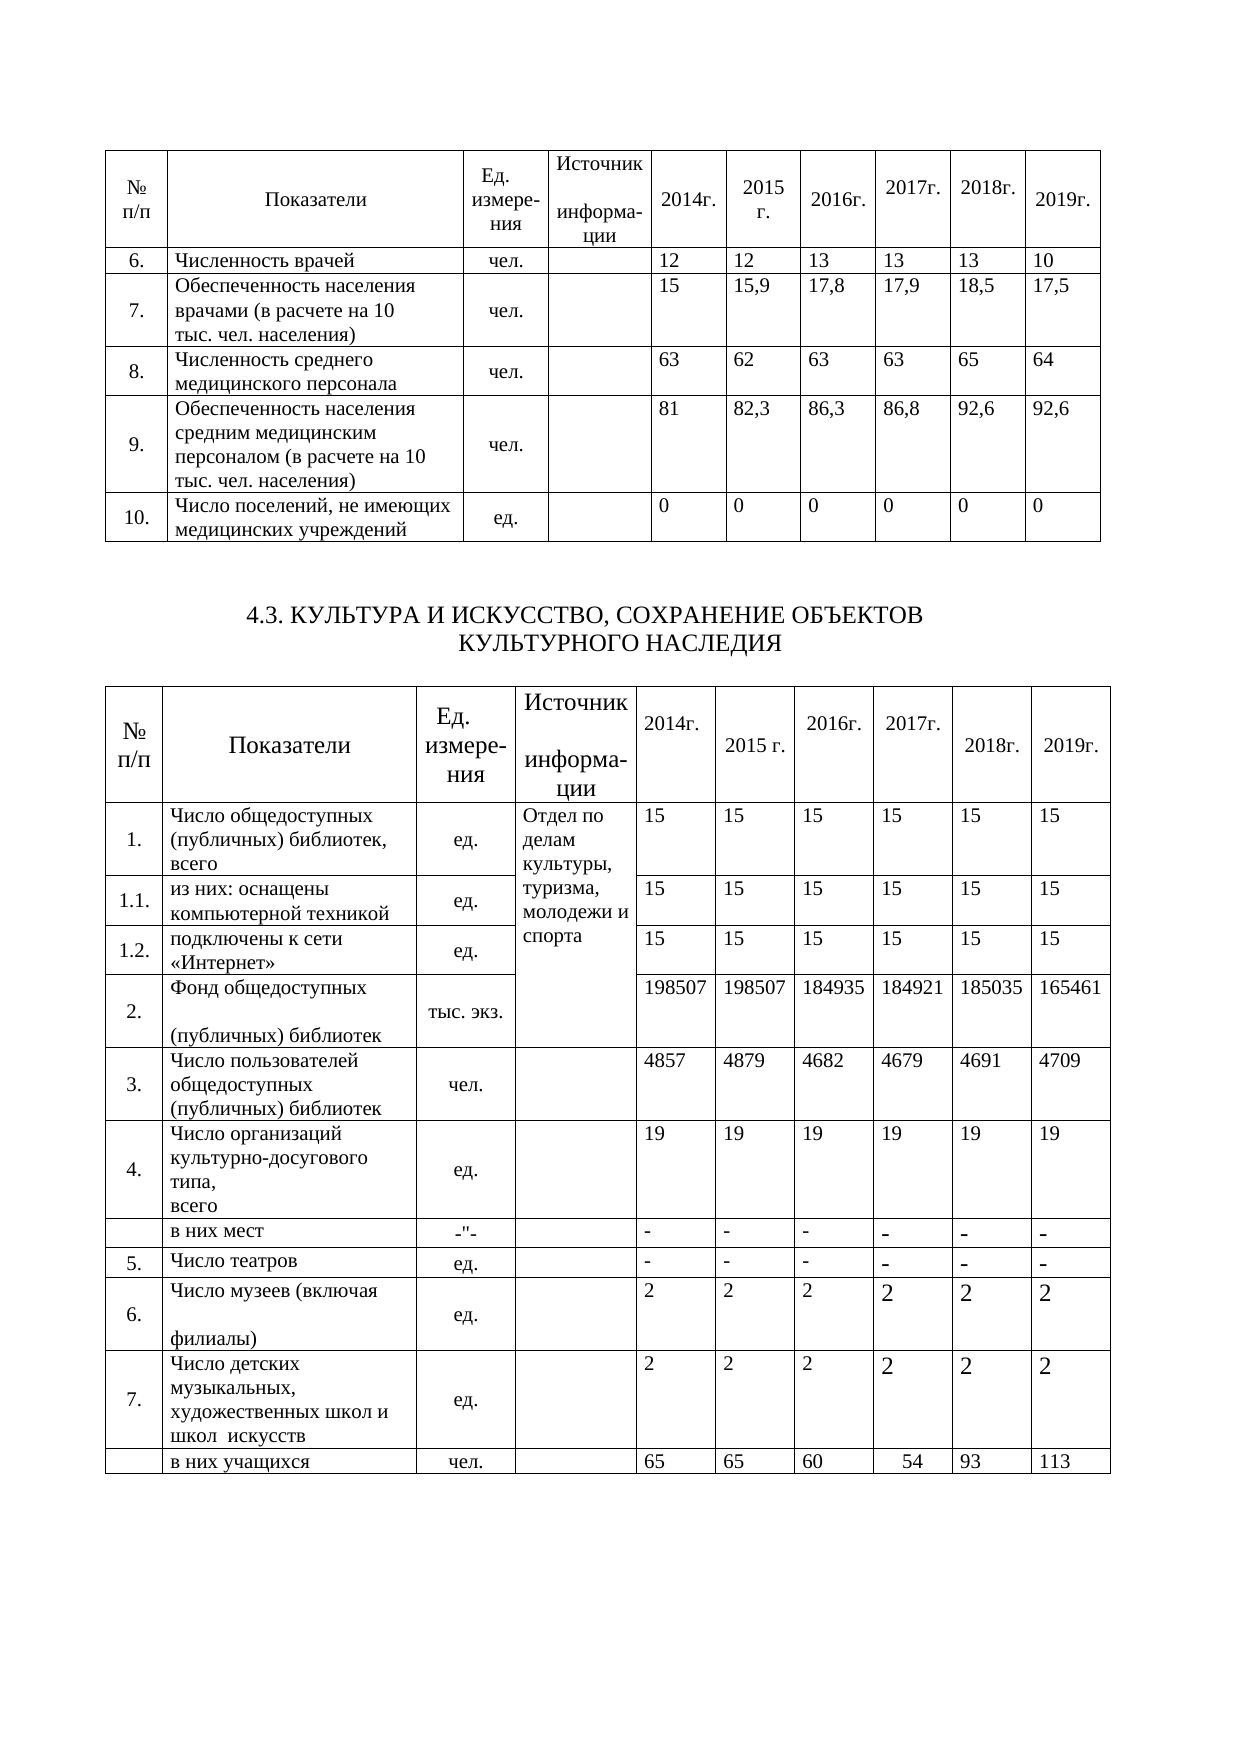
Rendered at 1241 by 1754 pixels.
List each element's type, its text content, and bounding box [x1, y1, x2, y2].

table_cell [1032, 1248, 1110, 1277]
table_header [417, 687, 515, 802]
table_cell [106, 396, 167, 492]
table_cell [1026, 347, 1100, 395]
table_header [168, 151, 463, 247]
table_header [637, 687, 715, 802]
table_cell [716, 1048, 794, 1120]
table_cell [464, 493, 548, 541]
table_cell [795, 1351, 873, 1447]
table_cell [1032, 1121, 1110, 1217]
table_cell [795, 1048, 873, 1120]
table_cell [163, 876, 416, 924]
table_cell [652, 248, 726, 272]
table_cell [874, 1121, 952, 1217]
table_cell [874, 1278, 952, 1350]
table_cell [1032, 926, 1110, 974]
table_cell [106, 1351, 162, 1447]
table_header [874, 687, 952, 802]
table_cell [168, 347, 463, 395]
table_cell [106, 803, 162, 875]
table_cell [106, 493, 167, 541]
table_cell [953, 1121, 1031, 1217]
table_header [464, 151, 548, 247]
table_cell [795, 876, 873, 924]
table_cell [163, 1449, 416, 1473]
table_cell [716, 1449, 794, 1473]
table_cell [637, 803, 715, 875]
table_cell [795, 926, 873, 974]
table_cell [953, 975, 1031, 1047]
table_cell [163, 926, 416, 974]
text КУЛЬТУРНОГО НАСЛЕДИЯ [112, 628, 1128, 657]
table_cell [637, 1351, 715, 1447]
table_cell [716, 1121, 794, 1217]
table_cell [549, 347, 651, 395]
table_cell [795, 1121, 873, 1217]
text 4.3. КУЛЬТУРА И ИСКУССТВО, СОХРАНЕНИЕ ОБЪЕКТОВ [112, 600, 1128, 628]
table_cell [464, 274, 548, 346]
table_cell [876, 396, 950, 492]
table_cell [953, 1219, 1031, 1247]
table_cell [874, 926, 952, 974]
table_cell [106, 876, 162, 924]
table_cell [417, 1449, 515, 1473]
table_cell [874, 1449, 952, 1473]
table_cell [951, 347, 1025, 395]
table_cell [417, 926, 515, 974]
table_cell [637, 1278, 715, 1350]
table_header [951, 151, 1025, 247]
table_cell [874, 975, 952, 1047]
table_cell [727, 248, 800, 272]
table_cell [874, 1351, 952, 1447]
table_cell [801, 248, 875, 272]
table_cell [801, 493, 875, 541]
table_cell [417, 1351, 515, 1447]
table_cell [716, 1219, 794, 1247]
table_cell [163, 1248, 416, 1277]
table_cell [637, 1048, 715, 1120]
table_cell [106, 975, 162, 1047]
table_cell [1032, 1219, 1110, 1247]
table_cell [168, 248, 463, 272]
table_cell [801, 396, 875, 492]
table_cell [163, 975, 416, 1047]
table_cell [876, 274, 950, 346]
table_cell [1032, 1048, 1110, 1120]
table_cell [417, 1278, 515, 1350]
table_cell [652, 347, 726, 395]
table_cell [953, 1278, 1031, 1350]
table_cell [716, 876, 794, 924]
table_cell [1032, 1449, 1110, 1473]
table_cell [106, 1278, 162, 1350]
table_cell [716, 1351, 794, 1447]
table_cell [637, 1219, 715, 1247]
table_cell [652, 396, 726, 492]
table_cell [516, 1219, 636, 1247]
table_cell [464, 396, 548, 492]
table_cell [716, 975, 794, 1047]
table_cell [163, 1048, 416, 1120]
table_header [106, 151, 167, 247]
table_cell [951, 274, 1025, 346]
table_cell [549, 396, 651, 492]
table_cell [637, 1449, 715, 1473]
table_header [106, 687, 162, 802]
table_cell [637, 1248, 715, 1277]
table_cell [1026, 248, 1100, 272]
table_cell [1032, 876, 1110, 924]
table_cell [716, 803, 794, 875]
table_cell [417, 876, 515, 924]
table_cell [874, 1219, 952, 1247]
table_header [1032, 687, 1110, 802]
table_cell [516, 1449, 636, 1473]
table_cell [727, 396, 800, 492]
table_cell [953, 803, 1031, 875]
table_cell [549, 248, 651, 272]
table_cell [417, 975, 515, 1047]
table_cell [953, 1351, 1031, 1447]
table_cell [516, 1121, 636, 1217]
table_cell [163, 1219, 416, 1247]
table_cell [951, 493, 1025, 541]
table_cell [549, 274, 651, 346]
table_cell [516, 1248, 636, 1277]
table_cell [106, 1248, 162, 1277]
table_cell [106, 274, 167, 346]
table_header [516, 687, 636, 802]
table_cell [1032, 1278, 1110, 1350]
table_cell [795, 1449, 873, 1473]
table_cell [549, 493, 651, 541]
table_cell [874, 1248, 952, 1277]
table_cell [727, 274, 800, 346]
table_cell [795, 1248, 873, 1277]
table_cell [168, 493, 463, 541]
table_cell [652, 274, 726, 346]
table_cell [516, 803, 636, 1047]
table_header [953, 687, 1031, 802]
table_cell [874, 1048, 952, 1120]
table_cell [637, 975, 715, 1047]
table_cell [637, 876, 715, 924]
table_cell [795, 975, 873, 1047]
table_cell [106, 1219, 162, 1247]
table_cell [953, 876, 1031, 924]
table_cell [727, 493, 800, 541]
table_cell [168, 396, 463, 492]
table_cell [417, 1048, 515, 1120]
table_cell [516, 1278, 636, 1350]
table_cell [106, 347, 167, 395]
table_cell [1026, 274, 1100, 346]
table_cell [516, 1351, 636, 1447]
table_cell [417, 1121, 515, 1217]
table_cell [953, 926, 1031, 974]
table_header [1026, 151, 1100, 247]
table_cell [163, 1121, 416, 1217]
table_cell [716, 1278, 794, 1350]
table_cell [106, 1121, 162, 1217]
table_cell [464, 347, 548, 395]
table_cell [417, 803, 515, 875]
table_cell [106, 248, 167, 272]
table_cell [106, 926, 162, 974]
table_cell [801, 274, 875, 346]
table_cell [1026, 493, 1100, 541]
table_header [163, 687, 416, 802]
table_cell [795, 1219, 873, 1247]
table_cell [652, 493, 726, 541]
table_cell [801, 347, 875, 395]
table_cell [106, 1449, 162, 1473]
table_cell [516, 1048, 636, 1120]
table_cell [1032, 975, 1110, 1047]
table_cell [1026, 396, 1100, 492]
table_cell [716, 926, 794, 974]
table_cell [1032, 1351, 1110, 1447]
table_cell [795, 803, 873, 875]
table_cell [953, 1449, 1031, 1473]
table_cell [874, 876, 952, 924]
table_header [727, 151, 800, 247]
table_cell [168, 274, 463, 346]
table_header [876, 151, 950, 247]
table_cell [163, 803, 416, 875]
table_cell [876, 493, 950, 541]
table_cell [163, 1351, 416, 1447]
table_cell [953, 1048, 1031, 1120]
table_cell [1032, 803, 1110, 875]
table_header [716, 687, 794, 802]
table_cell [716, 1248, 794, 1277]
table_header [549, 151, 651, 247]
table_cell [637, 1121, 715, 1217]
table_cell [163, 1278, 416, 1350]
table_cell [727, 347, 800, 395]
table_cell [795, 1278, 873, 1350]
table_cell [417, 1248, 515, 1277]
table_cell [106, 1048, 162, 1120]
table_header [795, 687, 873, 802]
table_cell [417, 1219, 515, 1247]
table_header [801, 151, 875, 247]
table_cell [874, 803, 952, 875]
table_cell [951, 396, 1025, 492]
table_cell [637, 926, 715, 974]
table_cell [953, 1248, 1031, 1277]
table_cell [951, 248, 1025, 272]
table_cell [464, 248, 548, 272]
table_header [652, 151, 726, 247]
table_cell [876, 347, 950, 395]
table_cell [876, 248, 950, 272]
